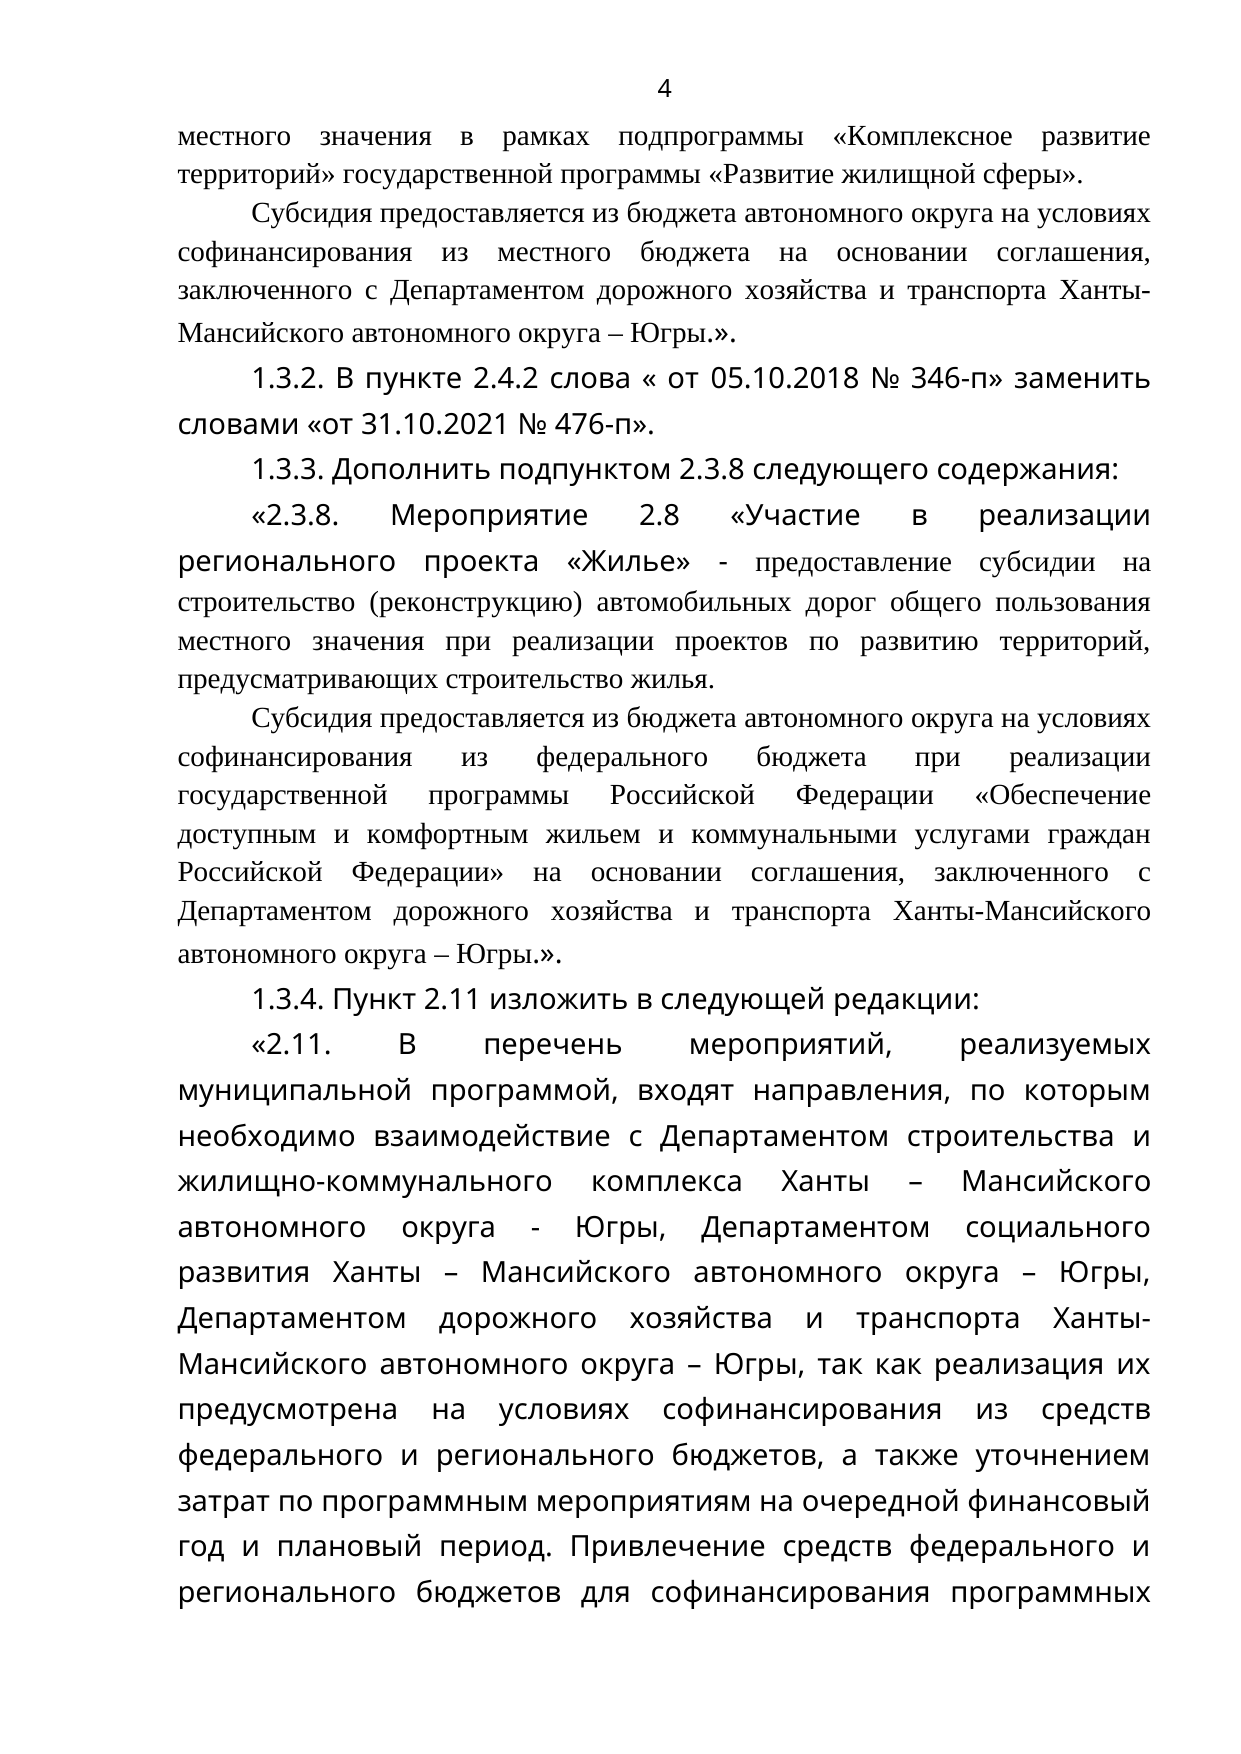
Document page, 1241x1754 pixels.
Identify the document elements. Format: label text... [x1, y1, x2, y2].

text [177, 1024, 1152, 1611]
text «2.3.8. Мероприятие 2.8 «Участие в реализации регионального проекта «Жилье» - предоставление субсидии на строительство (реконструкцию) автомобильных дорог общего пользования местного значения при реализации проектов по развитию территорий, предусматривающих строительство жилья. [177, 494, 1152, 695]
text 1.3.4. Пункт 2.11 изложить в следующей редакции: [177, 978, 1152, 1018]
text 1.3.2. В пункте 2.4.2 слова « от 05.10.2018 № 346-п» заменить словами «от 31.10.2021 № 476-п». [177, 357, 1152, 443]
text 1.3.3. Дополнить подпунктом 2.3.8 следующего содержания: [177, 449, 1152, 488]
text Субсидия предоставляется из бюджета автономного округа на условиях софинансирования из местного бюджета на основании соглашения, заключенного с Департаментом дорожного хозяйства и транспорта Ханты-Мансийского автономного округа – Югры.». [177, 195, 1152, 351]
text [177, 118, 1152, 190]
text Субсидия предоставляется из бюджета автономного округа на условиях софинансирования из федерального бюджета при реализации государственной программы Российской Федерации «Обеспечение доступным и комфортным жильем и коммунальными услугами граждан Российской Федерации» на основании соглашения, заключенного с Департаментом дорожного хозяйства и транспорта Ханты-Мансийского автономного округа – Югры.». [177, 700, 1152, 972]
